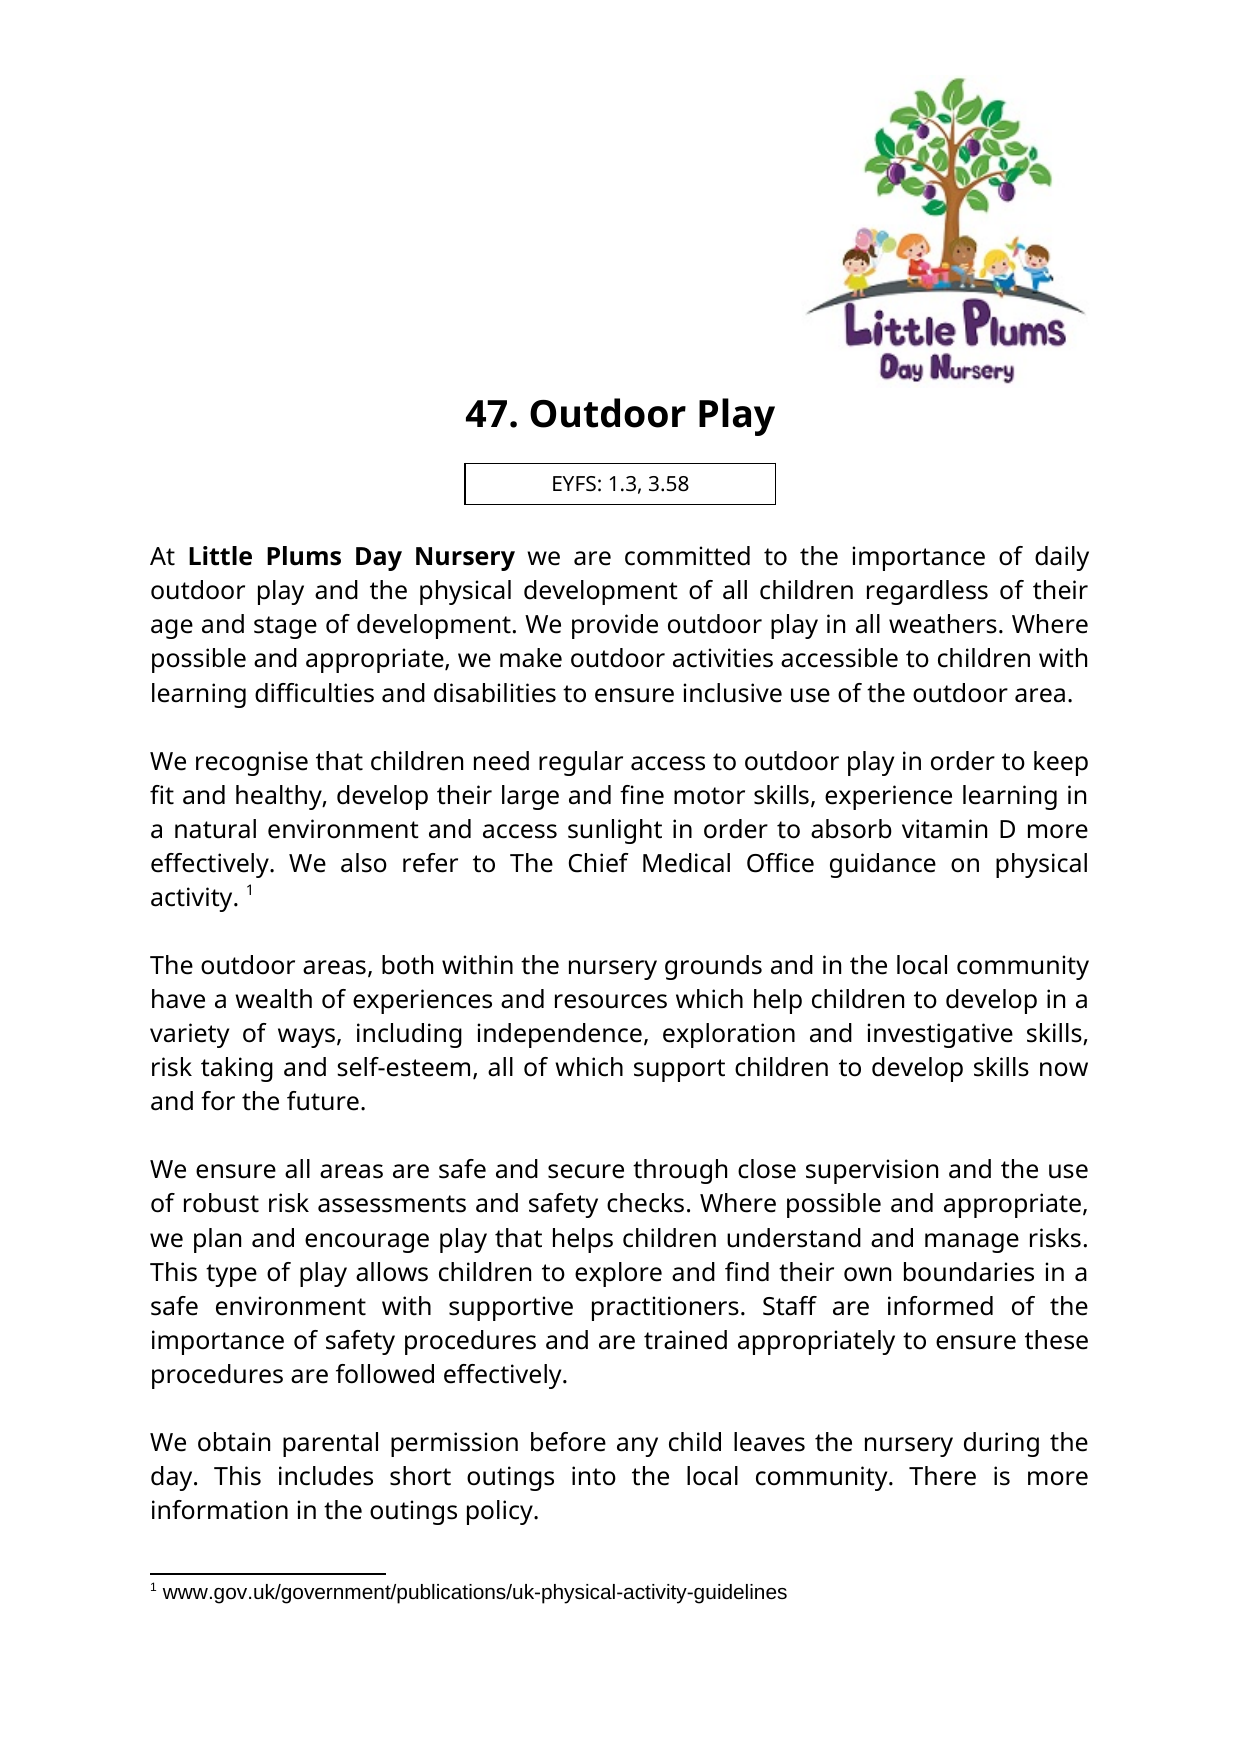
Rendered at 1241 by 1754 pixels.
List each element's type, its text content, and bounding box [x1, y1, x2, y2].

text 47. Outdoor Play [150, 387, 1090, 438]
text The outdoor areas, both within the nursery grounds and in the local community have a wealth of experiences and resources which help children to develop in a variety of ways, including independence, exploration and investigative skills, risk taking and self-esteem, all of which support children to develop skills now and for the future. [150, 948, 1090, 1118]
table_header EYFS: 1.3, 3.58 [466, 464, 775, 504]
text At Little Plums Day Nursery we are committed to the importance of daily outdoor play and the physical development of all children regardless of their age and stage of development. We provide outdoor play in all weathers. Where possible and appropriate, we make outdoor activities accessible to children with learning difficulties and disabilities to ensure inclusive use of the outdoor area. [150, 539, 1090, 709]
text We ensure all areas are safe and secure through close supervision and the use of robust risk assessments and safety checks. Where possible and appropriate, we plan and encourage play that helps children understand and manage risks. This type of play allows children to explore and find their own boundaries in a safe environment with supportive practitioners. Staff are informed of the importance of safety procedures and are trained appropriately to ensure these procedures are followed effectively. [150, 1152, 1090, 1391]
picture [801, 75, 1091, 388]
text We recognise that children need regular access to outdoor play in order to keep fit and healthy, develop their large and fine motor skills, experience learning in a natural environment and access sunlight in order to absorb vitamin D more effectively. We also refer to The Chief Medical Office guidance on physical activity. [150, 743, 1090, 914]
text We obtain parental permission before any child leaves the nursery during the day. This includes short outings into the local community. There is more information in the outings policy. [150, 1424, 1090, 1527]
